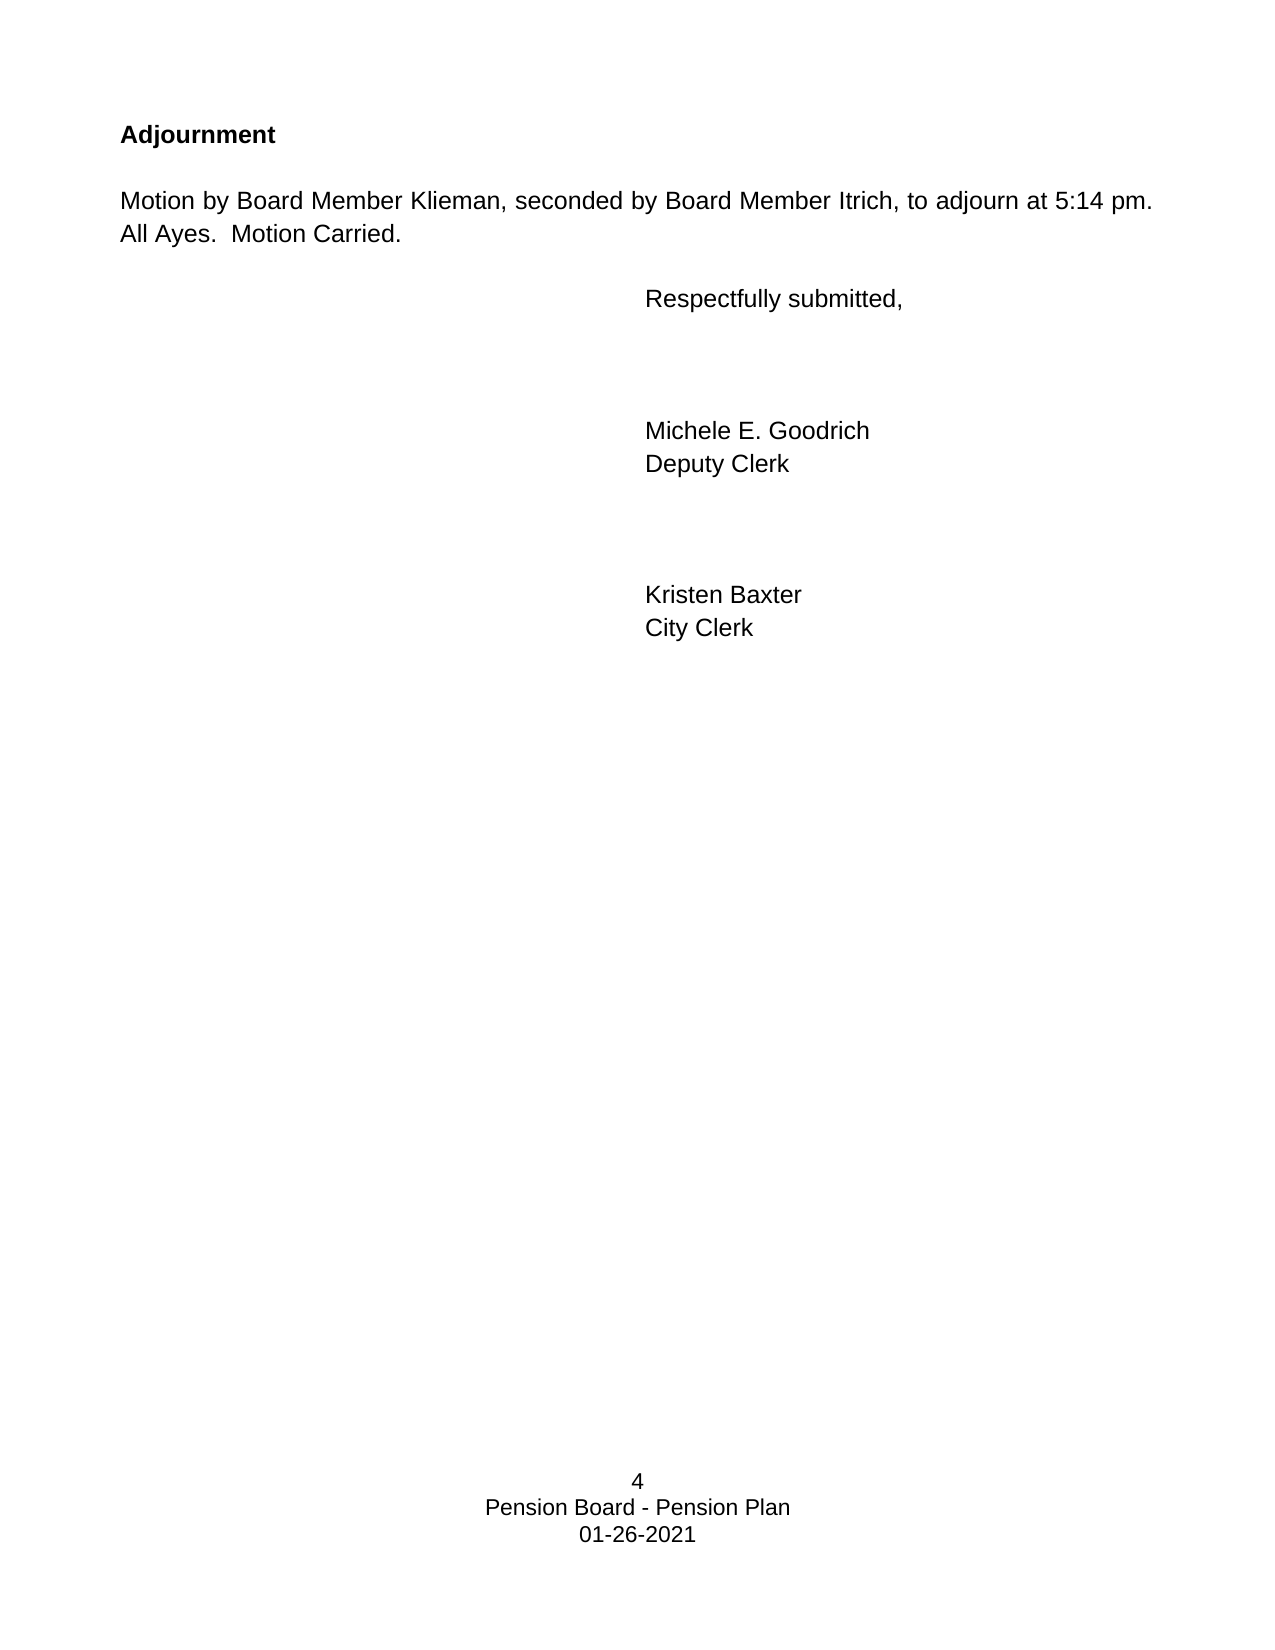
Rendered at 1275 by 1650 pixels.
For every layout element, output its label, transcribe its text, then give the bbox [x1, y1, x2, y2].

text Kristen Baxter [570, 580, 1155, 609]
text Adjournment [120, 120, 1155, 149]
text Michele E. Goodrich [120, 416, 1155, 444]
text Deputy Clerk [120, 449, 1155, 477]
text Respectfully submitted, [120, 284, 1155, 313]
text Motion by Board Member Klieman, seconded by Board Member Itrich, to adjourn at 5:14 pm. All Ayes. Motion Carried. [120, 186, 1155, 248]
text City Clerk [120, 613, 1155, 642]
